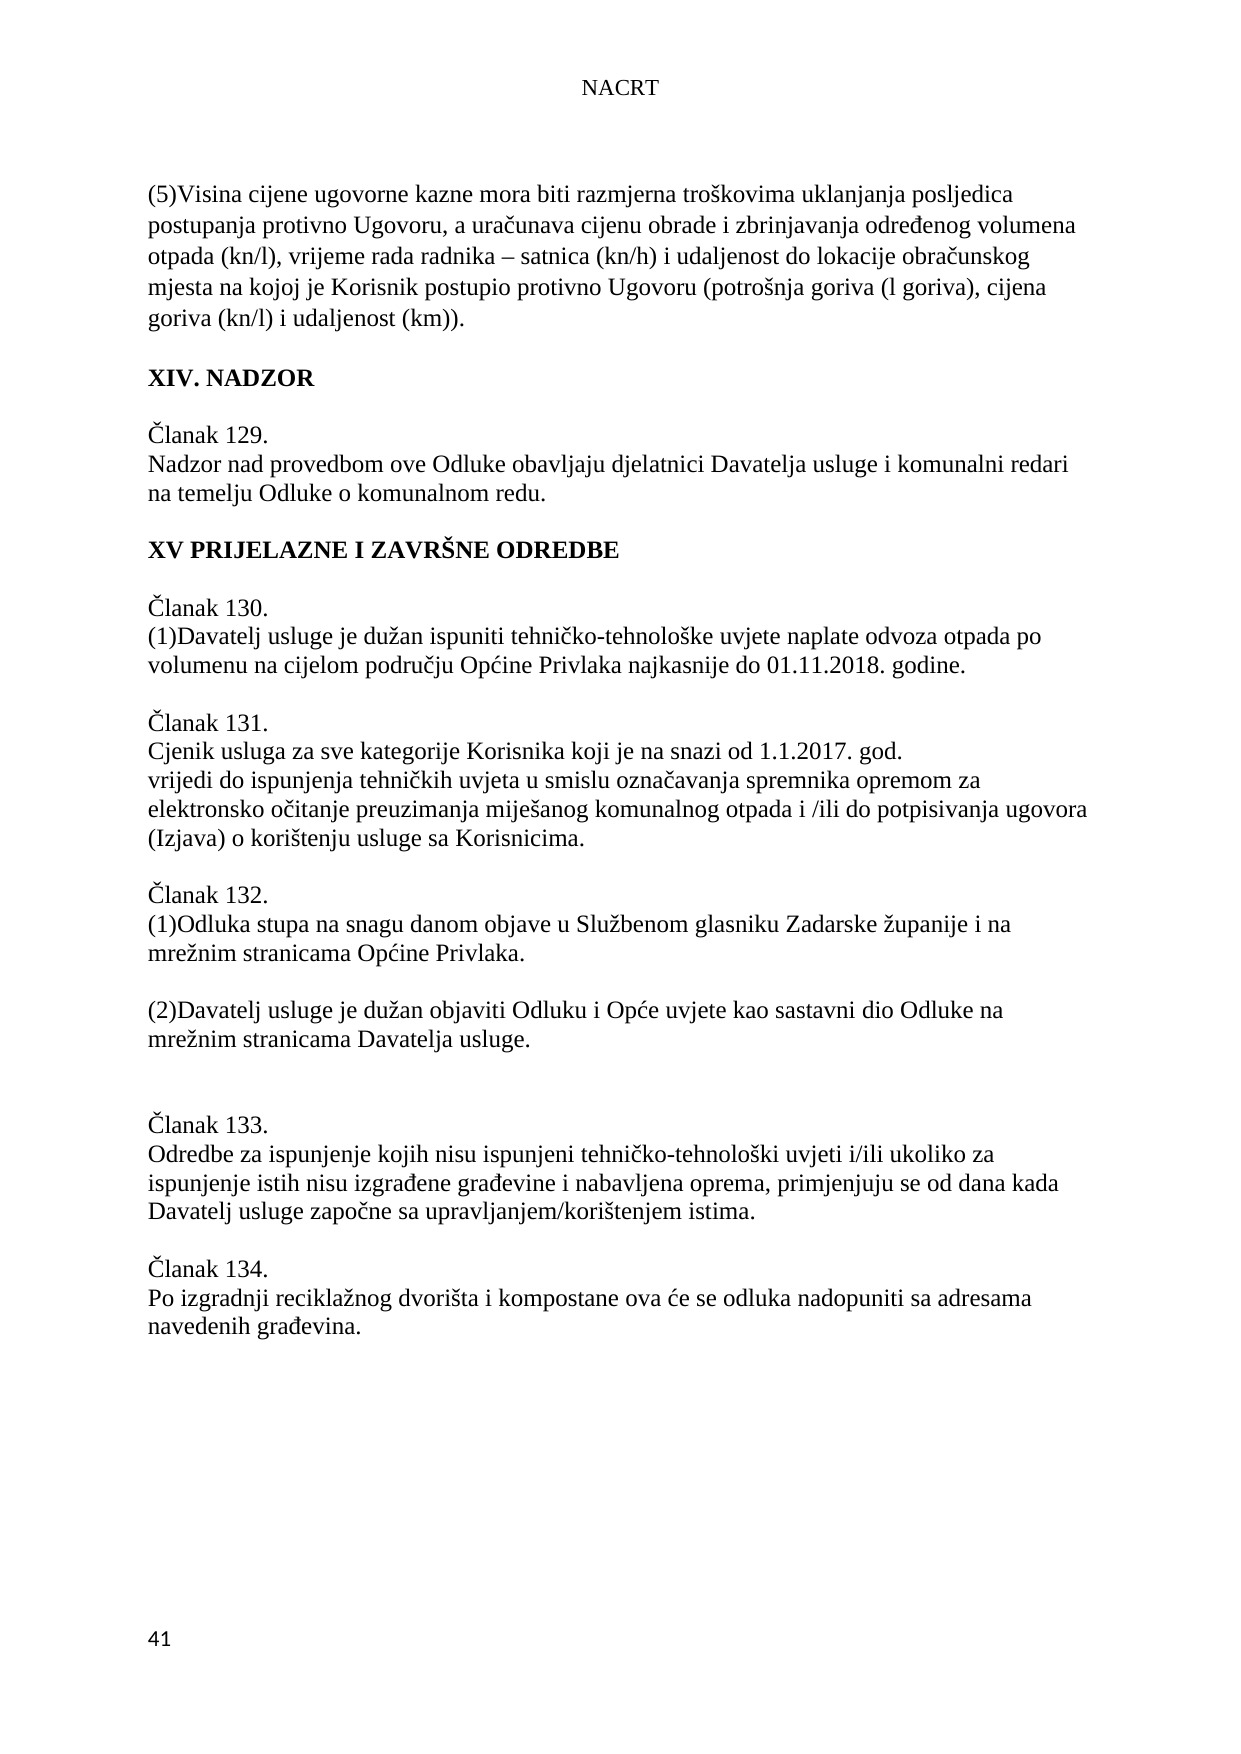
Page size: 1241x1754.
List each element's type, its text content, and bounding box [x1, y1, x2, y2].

text Članak 131. [148, 708, 1093, 736]
text Odredbe za ispunjenje kojih nisu ispunjeni tehničko-tehnološki uvjeti i/ili ukoliko za ispunjenje istih nisu izgrađene građevine i nabavljena oprema, primjenjuju se od dana kada Davatelj usluge započne sa upravljanjem/korištenjem istima. [148, 1139, 1093, 1225]
text (1)Davatelj usluge je dužan ispuniti tehničko-tehnološke uvjete naplate odvoza otpada po volumenu na cijelom području Općine Privlaka najkasnije do 01.11.2018. godine. [148, 621, 1093, 679]
text Članak 132. [148, 880, 1093, 909]
text Članak 134. [148, 1254, 1093, 1283]
text Po izgradnji reciklažnog dvorišta i kompostane ova će se odluka nadopuniti sa adresama navedenih građevina. [148, 1283, 1093, 1340]
text (2)Davatelj usluge je dužan objaviti Odluku i Opće uvjete kao sastavni dio Odluke na mrežnim stranicama Davatelja usluge. [148, 995, 1093, 1053]
text Nadzor nad provedbom ove Odluke obavljaju djelatnici Davatelja usluge i komunalni redari na temelju Odluke o komunalnom redu. [148, 449, 1093, 506]
text XV PRIJELAZNE I ZAVRŠNE ODREDBE [148, 535, 1093, 564]
text Članak 129. [148, 420, 1093, 449]
text Članak 130. [148, 593, 1093, 621]
text XIV. NADZOR [148, 363, 1093, 391]
text Cjenik usluga za sve kategorije Korisnika koji je na snazi od 1.1.2017. god. [148, 736, 1093, 765]
text (1)Odluka stupa na snagu danom objave u Službenom glasniku Zadarske županije i na mrežnim stranicama Općine Privlaka. [148, 909, 1093, 966]
text (5)Visina cijene ugovorne kazne mora biti razmjerna troškovima uklanjanja posljedica postupanja protivno Ugovoru, a uračunava cijenu obrade i zbrinjavanja određenog volumena otpada (kn/l), vrijeme rada radnika – satnica (kn/h) i udaljenost do lokacije obračunskog mjesta na kojoj je Korisnik postupio protivno Ugovoru (potrošnja goriva (l goriva), cijena goriva (kn/l) i udaljenost (km)). [148, 179, 1093, 332]
text Članak 133. [148, 1110, 1093, 1139]
text vrijedi do ispunjenja tehničkih uvjeta u smislu označavanja spremnika opremom za elektronsko očitanje preuzimanja miješanog komunalnog otpada i /ili do potpisivanja ugovora (Izjava) o korištenju usluge sa Korisnicima. [148, 765, 1093, 851]
